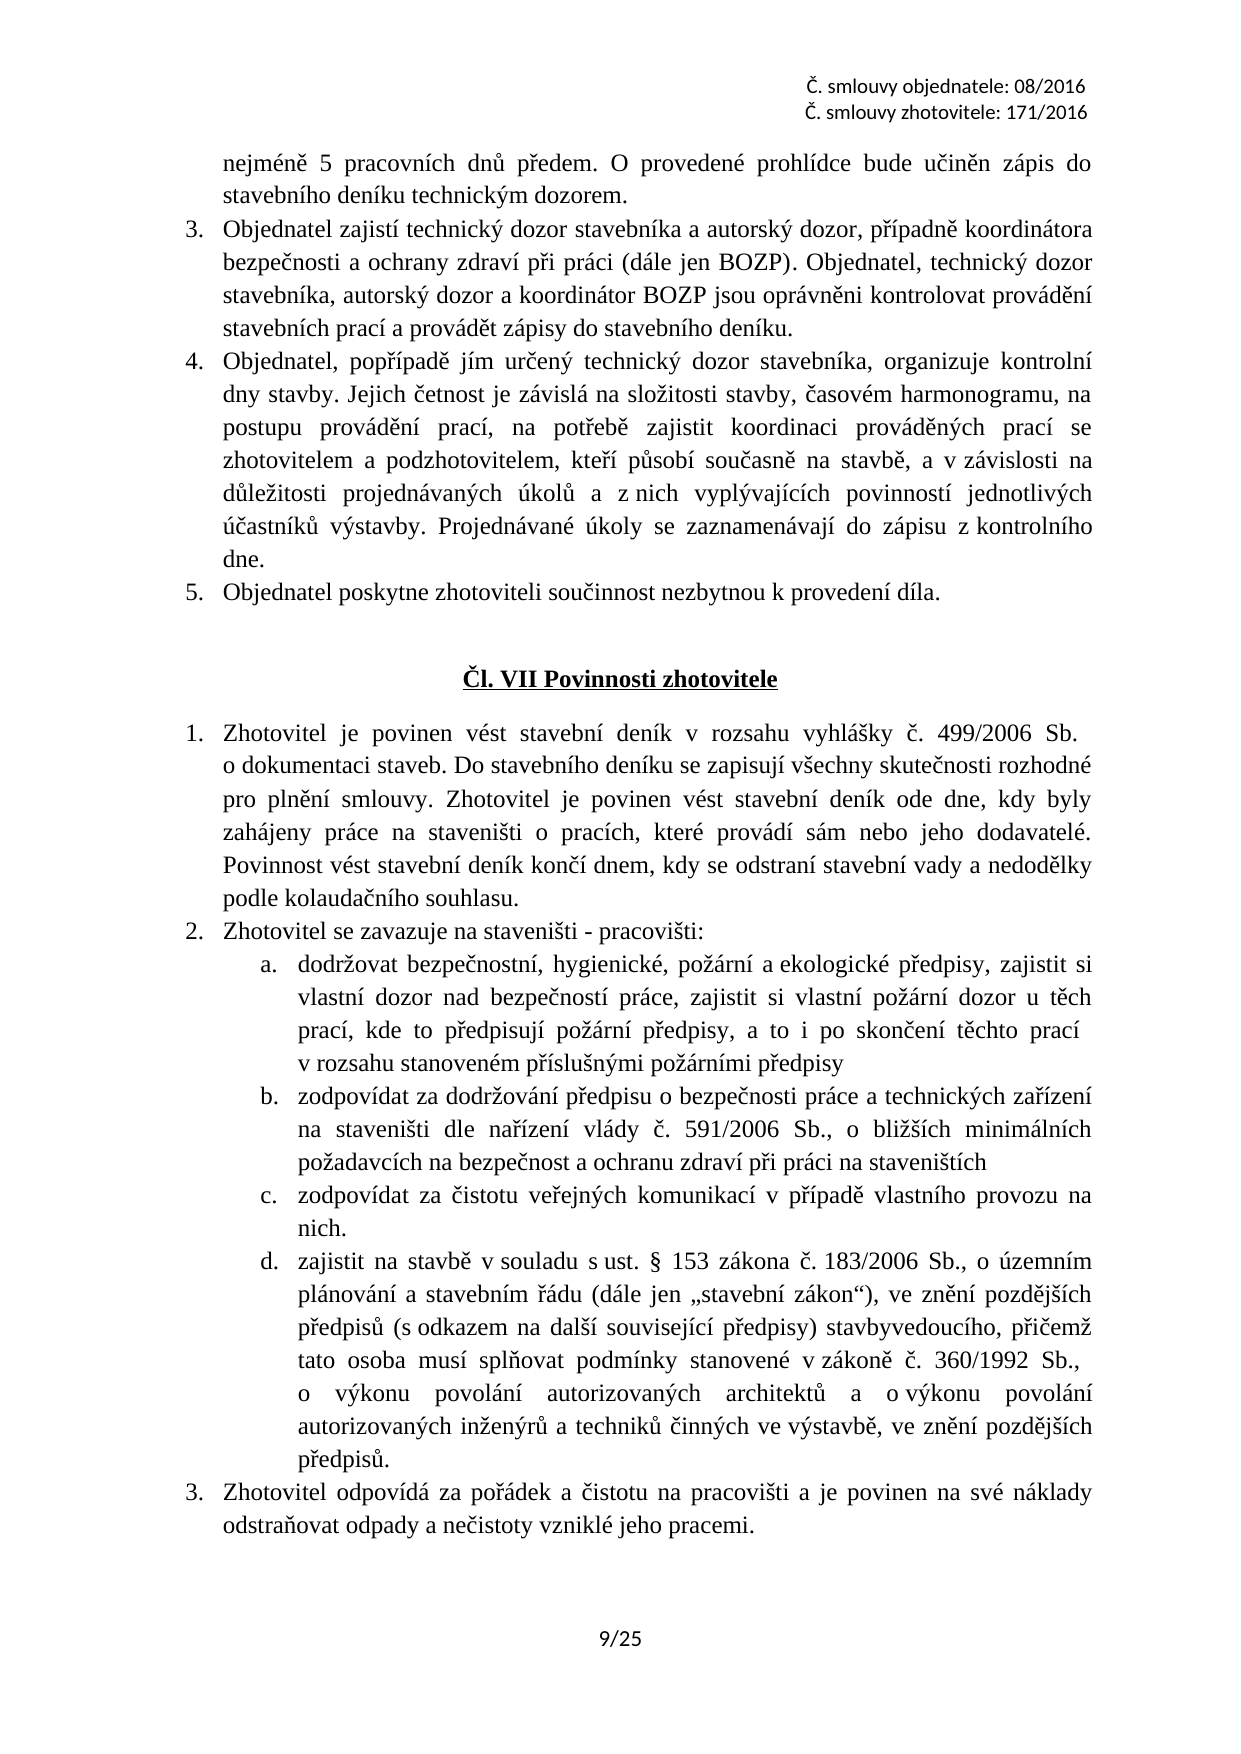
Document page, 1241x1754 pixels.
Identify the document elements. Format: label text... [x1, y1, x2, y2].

list Objednatel, popřípadě jím určený technický dozor stavebníka, organizuje kontrolní dny stavby. Jejich četnost je závislá na složitosti stavby, časovém harmonogramu, na postupu provádění prací, na potřebě zajistit koordinaci prováděných prací se zhotovitelem a podzhotovitelem, kteří působí současně na stavbě, a v závislosti na důležitosti projednávaných úkolů a z nich vyplývajících povinností jednotlivých účastníků výstavby. Projednávané úkoly se zaznamenávají do zápisu z kontrolního dne. [185, 346, 1093, 573]
list Zhotovitel se zavazuje na staveništi - pracovišti: [185, 916, 1093, 944]
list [185, 148, 1093, 209]
list zodpovídat za dodržování předpisu o bezpečnosti práce a technických zařízení na staveništi dle nařízení vlády č. 591/2006 Sb., o bližších minimálních požadavcích na bezpečnost a ochranu zdraví při práci na staveništích [260, 1081, 1093, 1176]
list Objednatel zajistí technický dozor stavebníka a autorský dozor, případně koordinátora bezpečnosti a ochrany zdraví při práci (dále jen BOZP). Objednatel, technický dozor stavebníka, autorský dozor a koordinátor BOZP jsou oprávněni kontrolovat provádění stavebních prací a provádět zápisy do stavebního deníku. [185, 214, 1093, 341]
list zajistit na stavbě v souladu s ust. § 153 zákona č. 183/2006 Sb., o územním plánování a stavebním řádu (dále jen „stavební zákon“), ve znění pozdějších předpisů (s odkazem na další související předpisy) stavbyvedoucího, přičemž tato osoba musí splňovat podmínky stanovené v zákoně č. 360/1992 Sb., o výkonu povolání autorizovaných architektů a o výkonu povolání autorizovaných inženýrů a techniků činných ve výstavbě, ve znění pozdějších předpisů. [260, 1246, 1093, 1473]
text Čl. VII Povinnosti zhotovitele [148, 664, 1093, 692]
list Zhotovitel odpovídá za pořádek a čistotu na pracovišti a je povinen na své náklady odstraňovat odpady a nečistoty vzniklé jeho pracemi. [185, 1477, 1093, 1539]
list dodržovat bezpečnostní, hygienické, požární a ekologické předpisy, zajistit si vlastní dozor nad bezpečností práce, zajistit si vlastní požární dozor u těch prací, kde to předpisují požární předpisy, a to i po skončení těchto prací v rozsahu stanoveném příslušnými požárními předpisy [260, 949, 1093, 1077]
list Objednatel poskytne zhotoviteli součinnost nezbytnou k provedení díla. [185, 577, 1093, 606]
list zodpovídat za čistotu veřejných komunikací v případě vlastního provozu na nich. [260, 1180, 1093, 1242]
list Zhotovitel je povinen vést stavební deník v rozsahu vyhlášky č. 499/2006 Sb. o dokumentaci staveb. Do stavebního deníku se zapisují všechny skutečnosti rozhodné pro plnění smlouvy. Zhotovitel je povinen vést stavební deník ode dne, kdy byly zahájeny práce na staveništi o pracích, které provádí sám nebo jeho dodavatelé. Povinnost vést stavební deník končí dnem, kdy se odstraní stavební vady a nedodělky podle kolaudačního souhlasu. [185, 718, 1093, 911]
